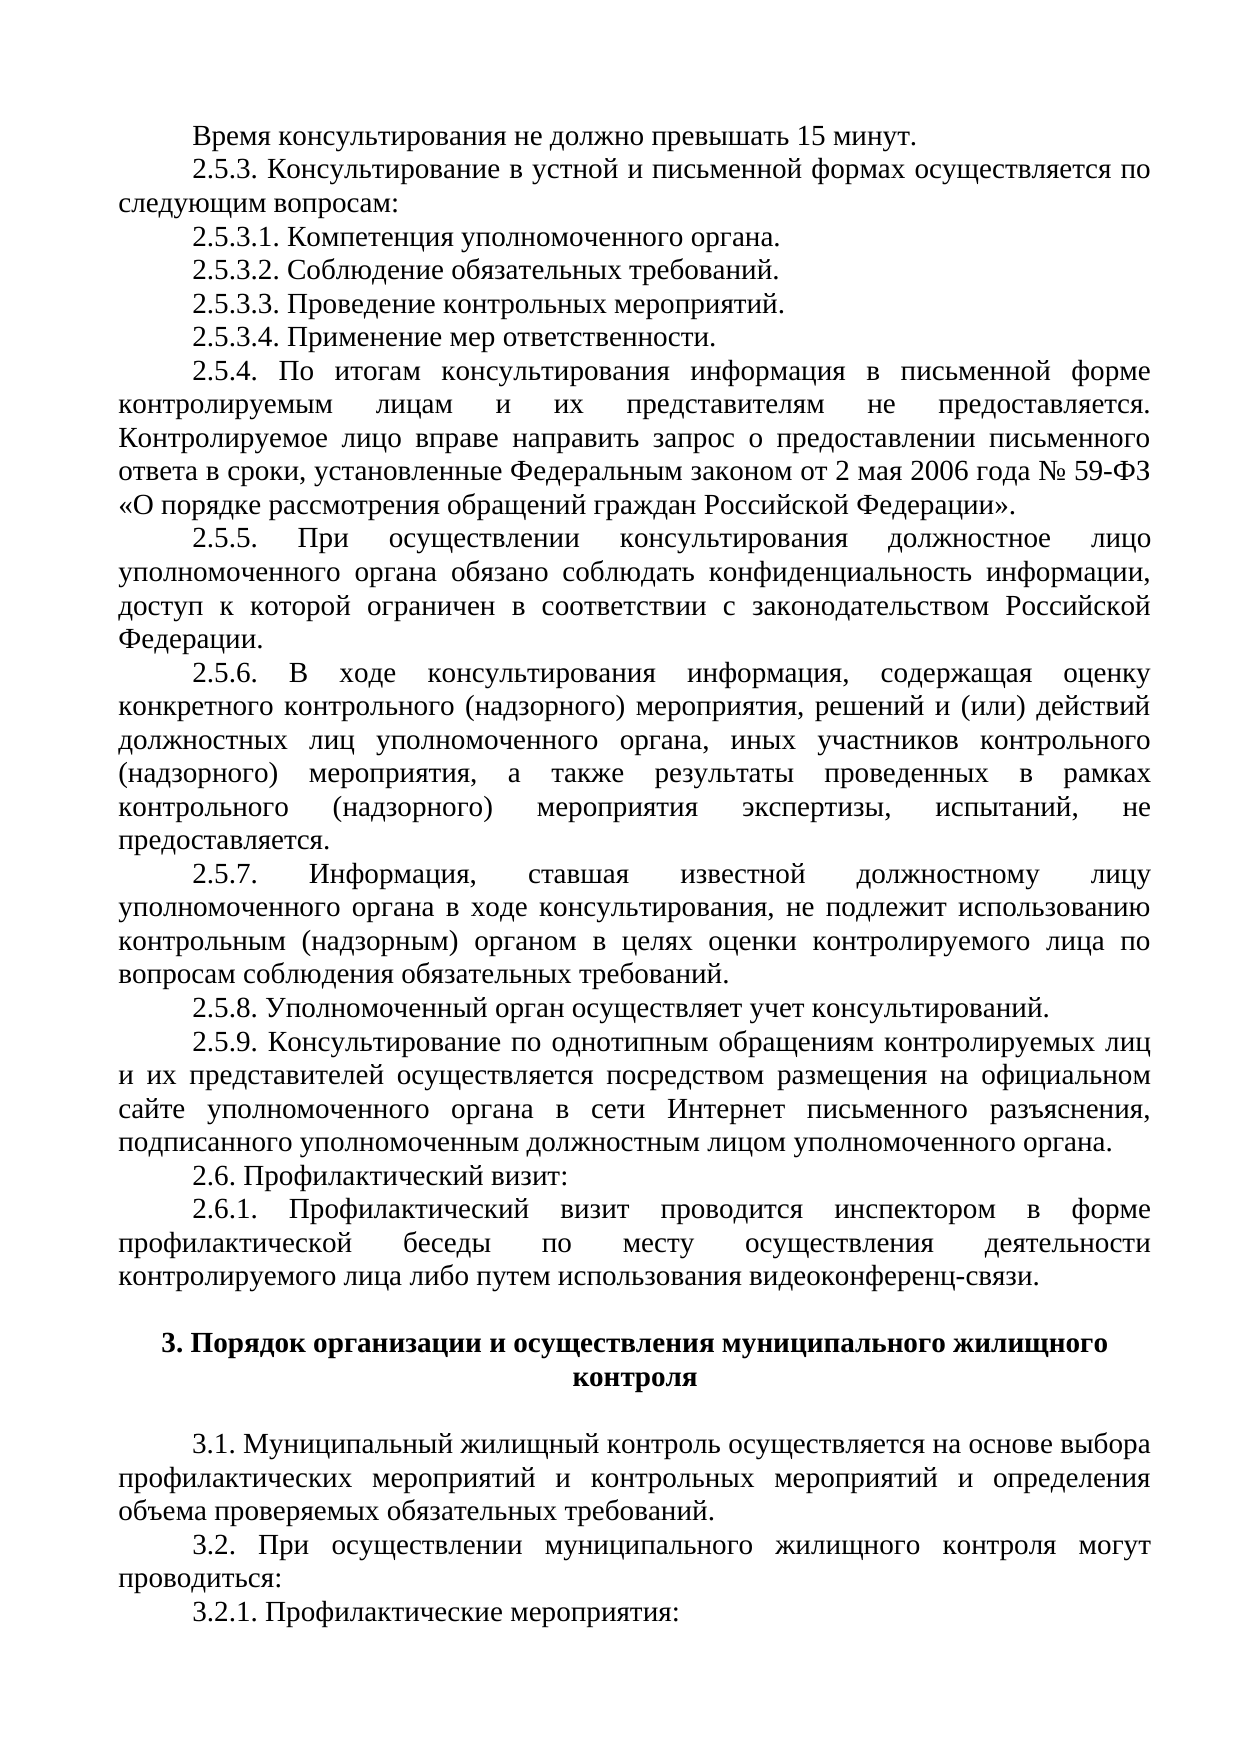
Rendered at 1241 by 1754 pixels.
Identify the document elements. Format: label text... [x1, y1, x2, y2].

text Время консультирования не должно превышать 15 минут. [118, 118, 1152, 152]
text 2.5.7. Информация, ставшая известной должностному лицу уполномоченного органа в ходе консультирования, не подлежит использованию контрольным (надзорным) органом в целях оценки контролируемого лица по вопросам соблюдения обязательных требований. [118, 856, 1152, 990]
text 2.5.3.4. Применение мер ответственности. [118, 319, 1152, 353]
text 2.5.8. Уполномоченный орган осуществляет учет консультирований. [118, 990, 1152, 1024]
text 2.5.3. Консультирование в устной и письменной формах осуществляется по следующим вопросам: [118, 152, 1152, 219]
text 2.5.3.2. Соблюдение обязательных требований. [118, 252, 1152, 286]
text 2.5.6. В ходе консультирования информация, содержащая оценку конкретного контрольного (надзорного) мероприятия, решений и (или) действий должностных лиц уполномоченного органа, иных участников контрольного (надзорного) мероприятия, а также результаты проведенных в рамках контрольного (надзорного) мероприятия экспертизы, испытаний, не предоставляется. [118, 655, 1152, 856]
text 3.2. При осуществлении муниципального жилищного контроля могут проводиться: [118, 1527, 1152, 1594]
text 2.5.3.1. Компетенция уполномоченного органа. [118, 219, 1152, 252]
text 2.5.4. По итогам консультирования информация в письменной форме контролируемым лицам и их представителям не предоставляется. Контролируемое лицо вправе направить запрос о предоставлении письменного ответа в сроки, установленные Федеральным законом от 2 мая 2006 года № 59-ФЗ «О порядке рассмотрения обращений граждан Российской Федерации». [118, 353, 1152, 521]
text 2.5.3.3. Проведение контрольных мероприятий. [118, 286, 1152, 319]
text 3. Порядок организации и осуществления муниципального жилищного контроля [118, 1326, 1152, 1393]
text 3.1. Муниципальный жилищный контроль осуществляется на основе выбора профилактических мероприятий и контрольных мероприятий и определения объема проверяемых обязательных требований. [118, 1426, 1152, 1527]
text 3.2.1. Профилактические мероприятия: [118, 1594, 1152, 1627]
text 2.6.1. Профилактический визит проводится инспектором в форме профилактической беседы по месту осуществления деятельности контролируемого лица либо путем использования видеоконференц-связи. [118, 1191, 1152, 1292]
text 2.6. Профилактический визит: [118, 1158, 1152, 1191]
text 2.5.9. Консультирование по однотипным обращениям контролируемых лиц и их представителей осуществляется посредством размещения на официальном сайте уполномоченного органа в сети Интернет письменного разъяснения, подписанного уполномоченным должностным лицом уполномоченного органа. [118, 1024, 1152, 1158]
text 2.5.5. При осуществлении консультирования должностное лицо уполномоченного органа обязано соблюдать конфиденциальность информации, доступ к которой ограничен в соответствии с законодательством Российской Федерации. [118, 521, 1152, 655]
